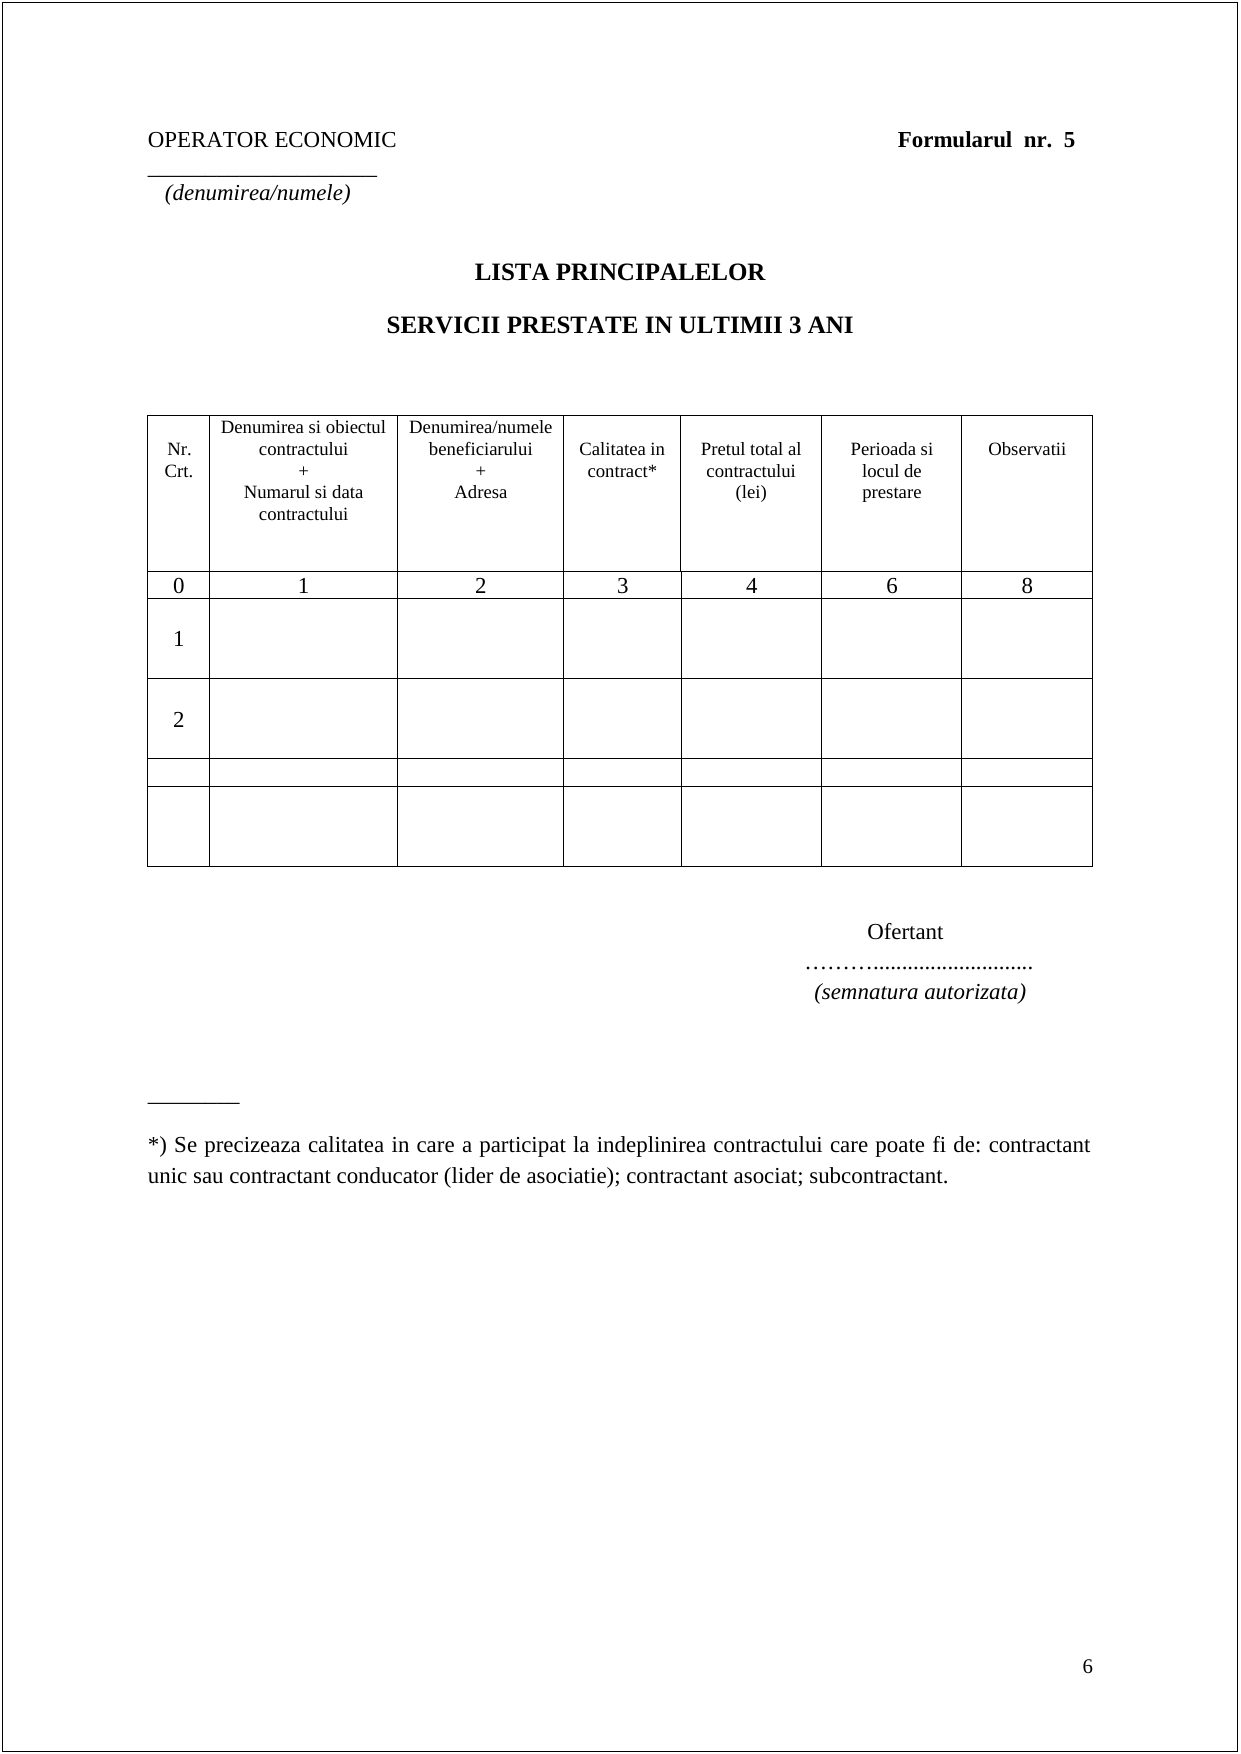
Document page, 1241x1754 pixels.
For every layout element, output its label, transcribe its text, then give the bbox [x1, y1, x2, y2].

table_cell 8 [962, 572, 1092, 598]
table_cell [682, 599, 821, 678]
table_cell [148, 759, 209, 786]
table_cell [210, 679, 397, 758]
table_cell [962, 599, 1092, 678]
text ________ [148, 1080, 1093, 1107]
table_cell [822, 759, 961, 786]
table_header Pretul total al contractului (lei) [681, 416, 821, 571]
table_cell [962, 679, 1092, 758]
table_cell [682, 787, 821, 866]
table_cell [962, 759, 1092, 786]
table_cell 3 [564, 572, 681, 598]
table_cell 1 [148, 599, 209, 678]
table_cell 2 [148, 679, 209, 758]
table_cell [148, 787, 209, 866]
table_cell 0 [148, 572, 209, 598]
table_cell [564, 679, 681, 758]
table_cell [210, 599, 397, 678]
table_cell [682, 679, 821, 758]
table_header Denumirea/numele beneficiarului + Adresa [398, 416, 563, 571]
table_header Perioada si locul de prestare [822, 416, 961, 571]
table_cell [398, 787, 563, 866]
text (semnatura autorizata) [673, 978, 1093, 1005]
table_cell 2 [398, 572, 563, 598]
text LISTA PRINCIPALELOR [148, 257, 1093, 285]
table_cell [682, 759, 821, 786]
table_cell [210, 787, 397, 866]
table_cell [210, 759, 397, 786]
table_cell [822, 679, 961, 758]
text Ofertant ………............................ [223, 918, 1093, 974]
text ____________________ [148, 153, 1093, 179]
table_header Observatii [962, 416, 1092, 571]
table_header Calitatea in contract* [564, 416, 680, 571]
table_cell [564, 759, 681, 786]
table_cell [398, 759, 563, 786]
text SERVICII PRESTATE IN ULTIMII 3 ANI [148, 311, 1093, 339]
table_cell 1 [210, 572, 397, 598]
text *) Se precizeaza calitatea in care a participat la indeplinirea contractului care poate fi de: contractant unic sau contractant conducator (lider de asociatie); contractant asociat; subcontractant. [148, 1131, 1093, 1188]
table_cell [822, 787, 961, 866]
text OPERATOR ECONOMIC Formularul nr. 5 [148, 127, 1093, 153]
table_cell [398, 599, 563, 678]
table_cell [564, 787, 681, 866]
table_cell [822, 599, 961, 678]
table_cell [564, 599, 681, 678]
table_cell 4 [682, 572, 821, 598]
table_cell [398, 679, 563, 758]
table_header Denumirea si obiectul contractului + Numarul si data contractului [210, 416, 397, 571]
text (denumirea/numele) [148, 179, 1093, 206]
table_cell 6 [822, 572, 961, 598]
table_header Nr. Crt. [148, 416, 209, 571]
table_cell [962, 787, 1092, 866]
